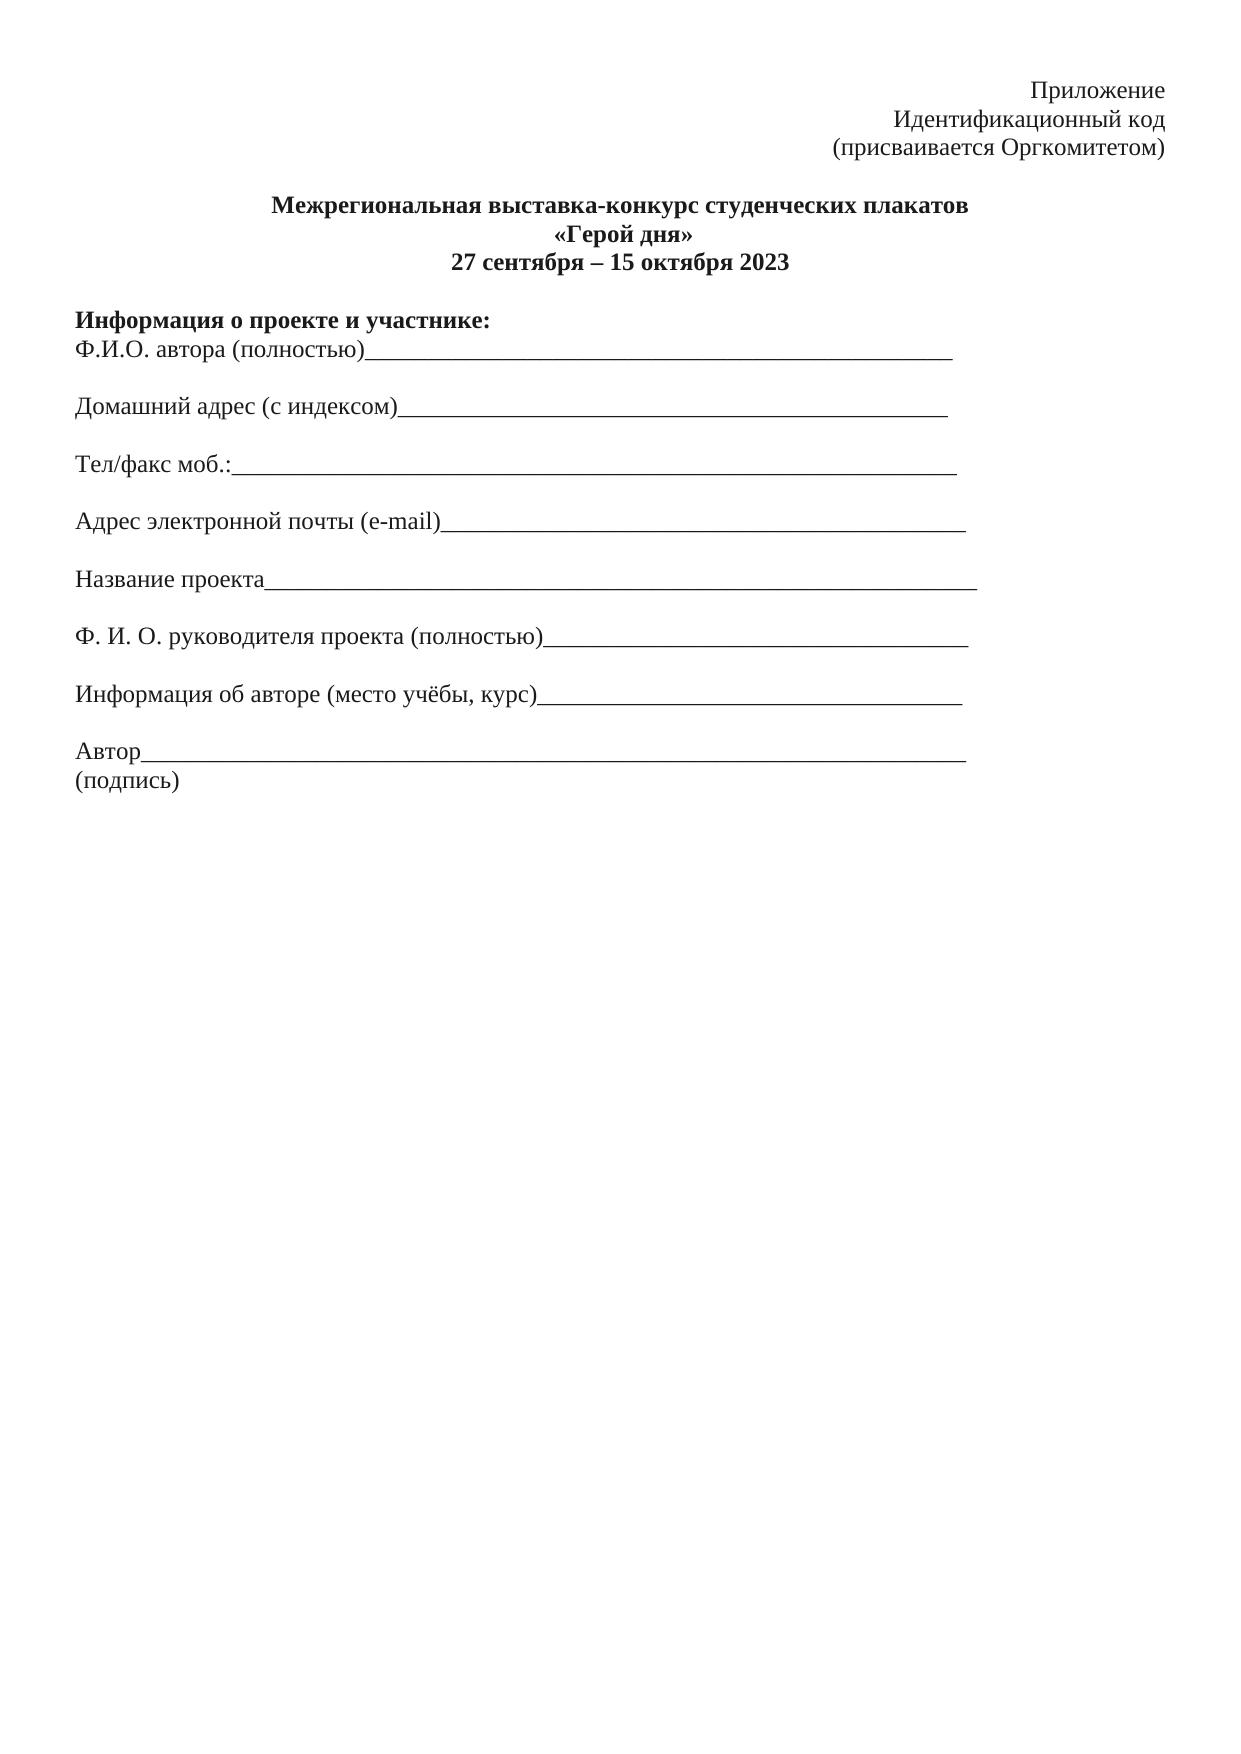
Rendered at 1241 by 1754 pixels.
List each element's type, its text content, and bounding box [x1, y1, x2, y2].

text Информация об авторе (место учёбы, курс)__________________________________ [75, 679, 1165, 707]
text Информация о проекте и участнике: [75, 305, 1165, 334]
text Тел/факс моб.:__________________________________________________________ [75, 449, 1165, 477]
text Домашний адрес (с индексом)____________________________________________ [75, 391, 1165, 420]
text «Герой дня» [75, 219, 1165, 247]
text Приложение [75, 75, 1165, 104]
text (присваивается Оргкомитетом) [75, 132, 1165, 161]
text Ф. И. О. руководителя проекта (полностью)__________________________________ [75, 621, 1165, 650]
text (подпись) [75, 765, 1165, 794]
text Адрес электронной почты (e-mail)__________________________________________ [75, 506, 1165, 535]
text Межрегиональная выставка-конкурс студенческих плакатов [75, 190, 1165, 219]
text Идентификационный код [75, 104, 1165, 132]
text Ф.И.О. автора (полностью)_______________________________________________ [75, 334, 1165, 362]
text 27 сентября – 15 октября 2023 [75, 247, 1165, 276]
text Автор__________________________________________________________________ [75, 736, 1165, 765]
text Название проекта_________________________________________________________ [75, 564, 1165, 592]
